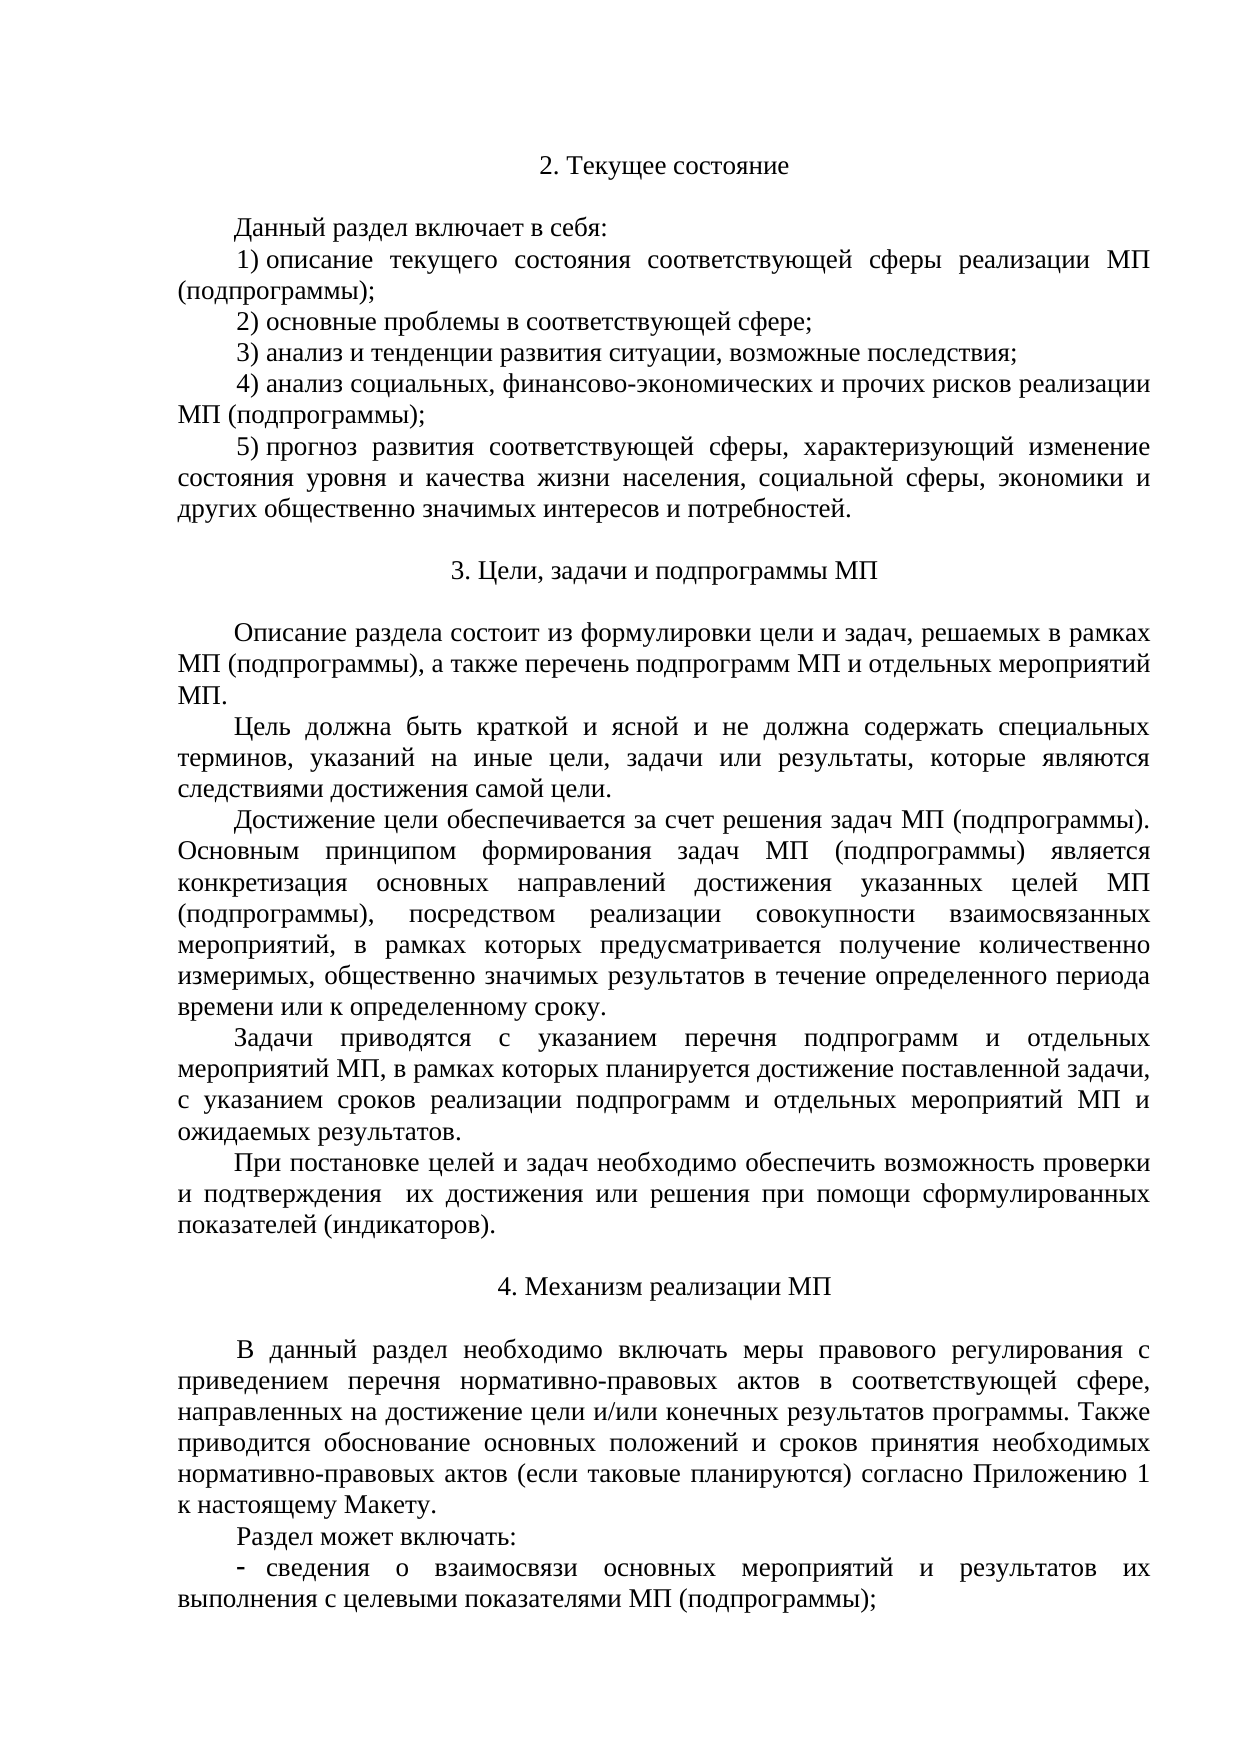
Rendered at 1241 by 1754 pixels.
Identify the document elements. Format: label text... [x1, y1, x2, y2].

list описание текущего состояния соответствующей сферы реализации МП (подпрограммы); [177, 243, 1152, 305]
list основные проблемы в соответствующей сфере; [177, 305, 1152, 336]
text При постановке целей и задач необходимо обеспечить возможность проверки и подтверждения их достижения или решения при помощи сформулированных показателей (индикаторов). [177, 1146, 1152, 1239]
text Задачи приводятся с указанием перечня подпрограмм и отдельных мероприятий МП, в рамках которых планируется достижение поставленной задачи, с указанием сроков реализации подпрограмм и отдельных мероприятий МП и ожидаемых результатов. [177, 1021, 1152, 1146]
text В данный раздел необходимо включать меры правового регулирования с приведением перечня нормативно-правовых актов в соответствующей сфере, направленных на достижение цели и/или конечных результатов программы. Также приводится обоснование основных положений и сроков принятия необходимых нормативно-правовых актов (если таковые планируются) согласно Приложению 1 к настоящему Макету. [177, 1333, 1152, 1520]
text 3. Цели, задачи и подпрограммы МП [177, 554, 1152, 585]
text Описание раздела состоит из формулировки цели и задач, решаемых в рамках МП (подпрограммы), а также перечень подпрограмм МП и отдельных мероприятий МП. [177, 616, 1152, 710]
text Цель должна быть краткой и ясной и не должна содержать специальных терминов, указаний на иные цели, задачи или результаты, которые являются следствиями достижения самой цели. [177, 710, 1152, 803]
list анализ социальных, финансово-экономических и прочих рисков реализации МП (подпрограммы); [177, 367, 1152, 429]
text Достижение цели обеспечивается за счет решения задач МП (подпрограммы). Основным принципом формирования задач МП (подпрограммы) является конкретизация основных направлений достижения указанных целей МП (подпрограммы), посредством реализации совокупности взаимосвязанных мероприятий, в рамках которых предусматривается получение количественно измеримых, общественно значимых результатов в течение определенного периода времени или к определенному сроку. [177, 803, 1152, 1021]
text 4. Механизм реализации МП [177, 1271, 1152, 1302]
text Данный раздел включает в себя: [177, 212, 1152, 243]
list сведения о взаимосвязи основных мероприятий и результатов их выполнения с целевыми показателями МП (подпрограммы); [177, 1551, 1152, 1613]
text Раздел может включать: [177, 1520, 1152, 1551]
list прогноз развития соответствующей сферы, характеризующий изменение состояния уровня и качества жизни населения, социальной сферы, экономики и других общественно значимых интересов и потребностей. [177, 429, 1152, 523]
list анализ и тенденции развития ситуации, возможные последствия; [177, 336, 1152, 367]
text 2. Текущее состояние [177, 149, 1152, 180]
